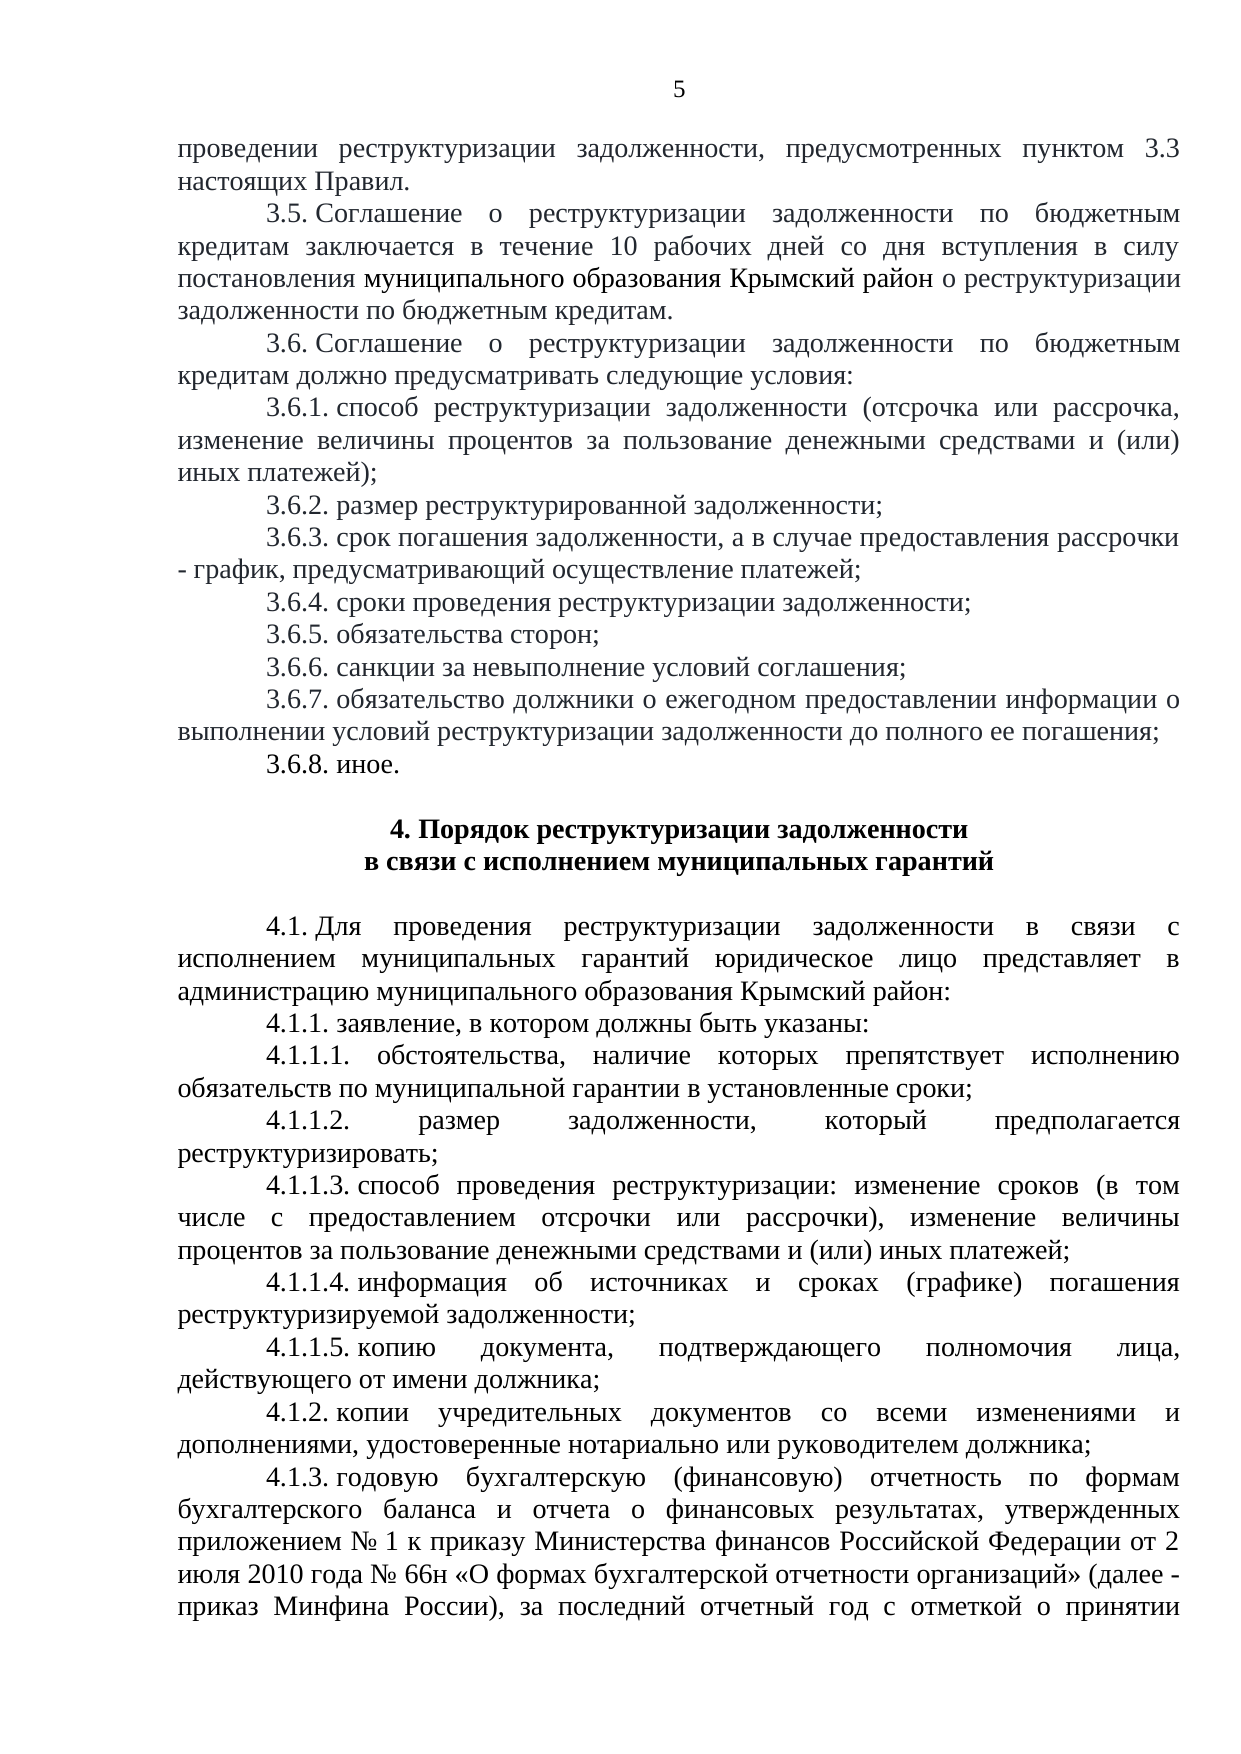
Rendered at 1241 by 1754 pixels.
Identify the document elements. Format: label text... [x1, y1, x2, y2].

text 3.6.8. иное. [177, 747, 1181, 779]
text 4.1.1.3. способ проведения реструктуризации: изменение сроков (в том числе с предоставлением отсрочки или рассрочки), изменение величины процентов за пользование денежными средствами и (или) иных платежей; [177, 1168, 1181, 1265]
text 3.6.5. обязательства сторон; [177, 617, 1181, 650]
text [177, 131, 1181, 196]
text 3.6.6. санкции за невыполнение условий соглашения; [177, 650, 1181, 682]
text 3.6.2. размер реструктурированной задолженности; [177, 488, 1181, 520]
text 4.1.1. заявление, в котором должны быть указаны: [177, 1006, 1181, 1038]
text 3.6. Соглашение о реструктуризации задолженности по бюджетным кредитам должно предусматривать следующие условия: [177, 326, 1181, 391]
text 4.1. Для проведения реструктуризации задолженности в связи с исполнением муниципальных гарантий юридическое лицо представляет в администрацию муниципального образования Крымский район: [177, 909, 1181, 1006]
text 3.6.7. обязательство должники о ежегодном предоставлении информации о выполнении условий реструктуризации задолженности до полного ее погашения; [177, 682, 1181, 747]
text 4.1.1.2. размер задолженности, который предполагается реструктуризировать; [177, 1103, 1181, 1168]
text 4.1.2. копии учредительных документов со всеми изменениями и дополнениями, удостоверенные нотариально или руководителем должника; [177, 1395, 1181, 1459]
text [177, 1459, 1181, 1622]
text в связи с исполнением муниципальных гарантий [177, 844, 1181, 876]
text 3.5. Соглашение о реструктуризации задолженности по бюджетным кредитам заключается в течение 10 рабочих дней со дня вступления в силу постановления муниципального образования Крымский район о реструктуризации задолженности по бюджетным кредитам. [177, 196, 1181, 326]
text 4.1.1.5. копию документа, подтверждающего полномочия лица, действующего от имени должника; [177, 1330, 1181, 1395]
text 3.6.4. сроки проведения реструктуризации задолженности; [177, 585, 1181, 617]
text 3.6.3. срок погашения задолженности, а в случае предоставления рассрочки - график, предусматривающий осуществление платежей; [177, 520, 1181, 585]
text 4.1.1.4. информация об источниках и сроках (графике) погашения реструктуризируемой задолженности; [177, 1265, 1181, 1330]
text 4.1.1.1. обстоятельства, наличие которых препятствует исполнению обязательств по муниципальной гарантии в установленные сроки; [177, 1038, 1181, 1103]
text 4. Порядок реструктуризации задолженности [177, 812, 1181, 844]
text 3.6.1. способ реструктуризации задолженности (отсрочка или рассрочка, изменение величины процентов за пользование денежными средствами и (или) иных платежей); [177, 391, 1181, 488]
